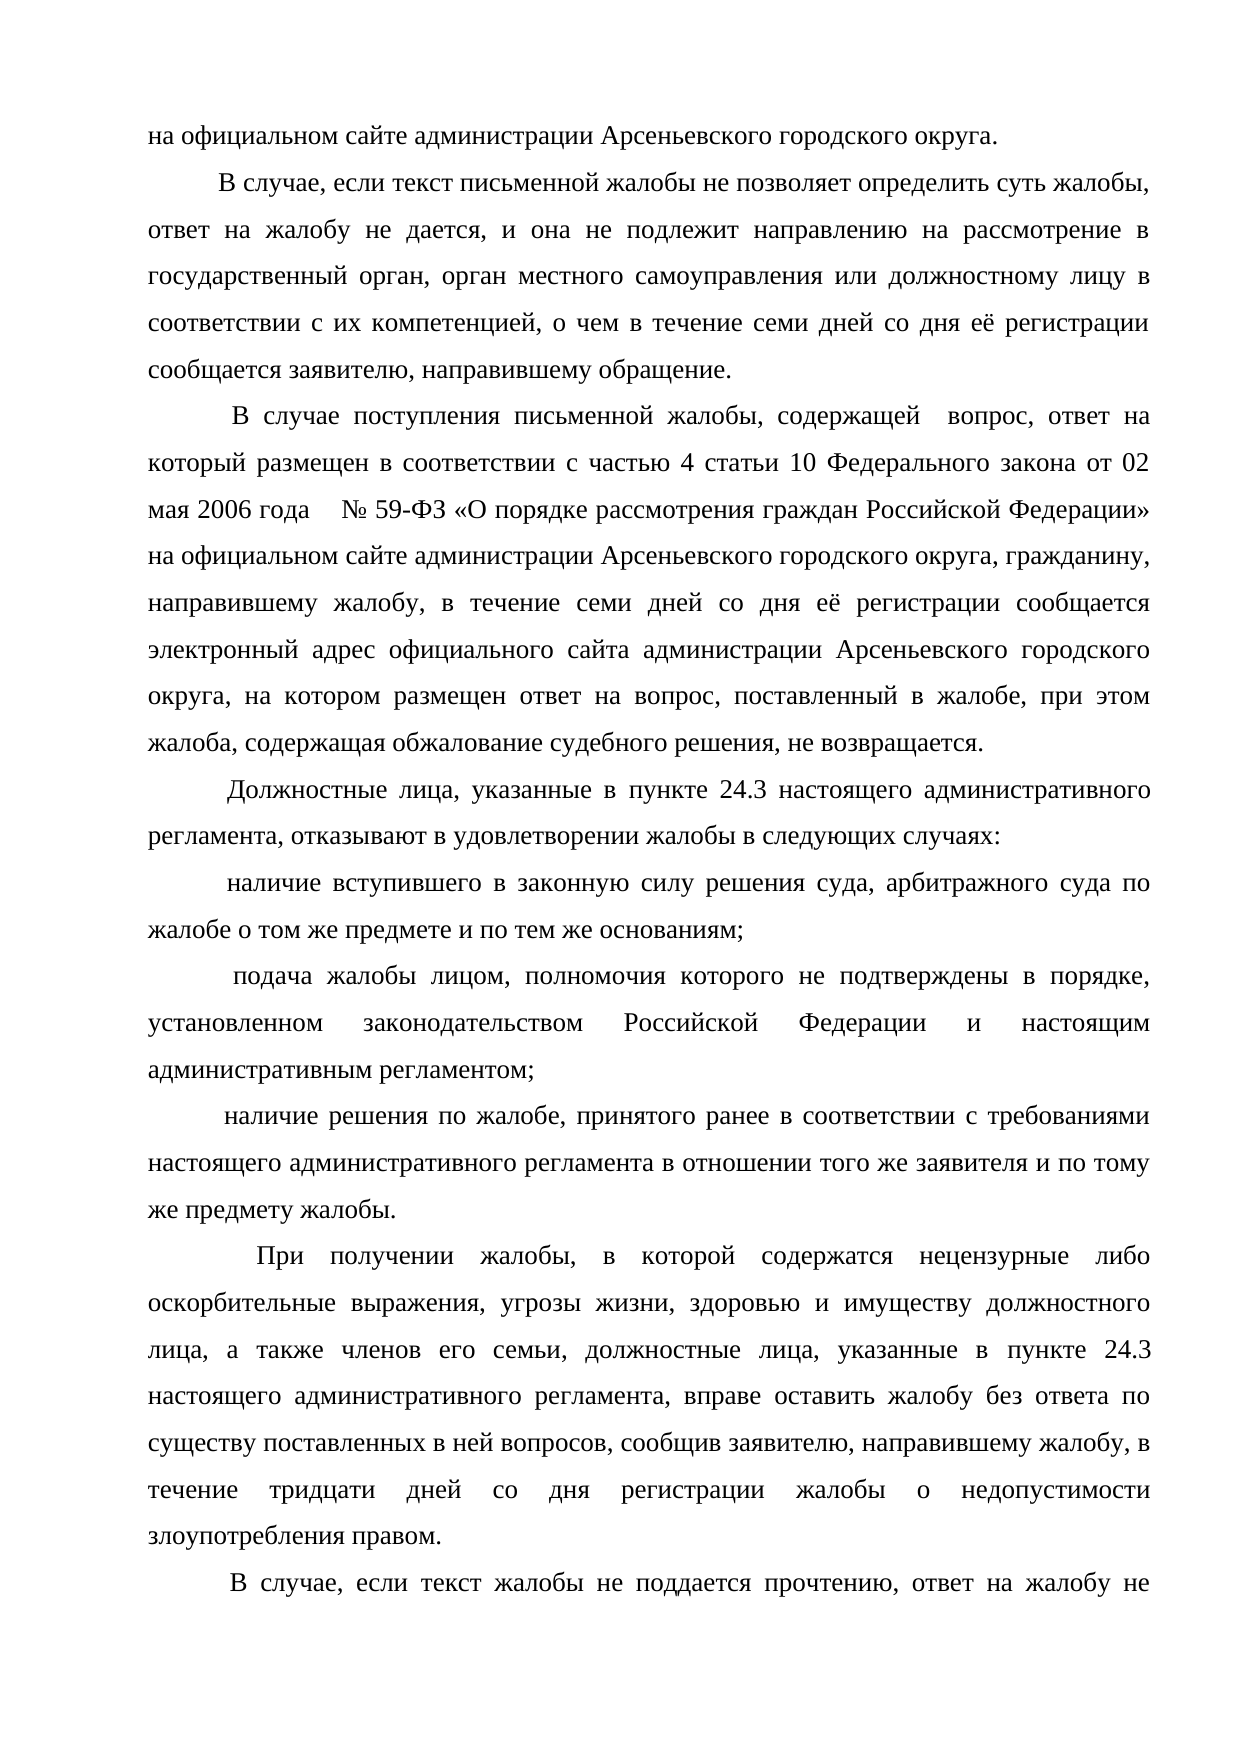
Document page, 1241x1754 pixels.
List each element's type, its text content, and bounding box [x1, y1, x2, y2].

text Должностные лица, указанные в пункте 24.3 настоящего административного регламента, отказывают в удовлетворении жалобы в следующих случаях: [148, 773, 1152, 851]
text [148, 1566, 1152, 1597]
text При получении жалобы, в которой содержатся нецензурные либо оскорбительные выражения, угрозы жизни, здоровью и имуществу должностного лица, а также членов его семьи, должностные лица, указанные в пункте 24.3 настоящего административного регламента, вправе оставить жалобу без ответа по существу поставленных в ней вопросов, сообщив заявителю, направившему жалобу, в течение тридцати дней со дня регистрации жалобы о недопустимости злоупотребления правом. [148, 1239, 1152, 1551]
text В случае, если текст письменной жалобы не позволяет определить суть жалобы, ответ на жалобу не дается, и она не подлежит направлению на рассмотрение в государственный орган, орган местного самоуправления или должностному лицу в соответствии с их компетенцией, о чем в течение семи дней со дня её регистрации сообщается заявителю, направившему обращение. [148, 166, 1152, 384]
text В случае поступления письменной жалобы, содержащей вопрос, ответ на который размещен в соответствии с частью 4 статьи 10 Федерального закона от 02 мая 2006 года № 59-ФЗ «О порядке рассмотрения граждан Российской Федерации» на официальном сайте администрации Арсеньевского городского округа, гражданину, направившему жалобу, в течение семи дней со дня её регистрации сообщается электронный адрес официального сайта администрации Арсеньевского городского округа, на котором размещен ответ на вопрос, поставленный в жалобе, при этом жалоба, содержащая обжалование судебного решения, не возвращается. [148, 399, 1152, 757]
text наличие вступившего в законную силу решения суда, арбитражного суда по жалобе о том же предмете и по тем же основаниям; [148, 866, 1152, 944]
text подача жалобы лицом, полномочия которого не подтверждены в порядке, установленном законодательством Российской Федерации и настоящим административным регламентом; [148, 959, 1152, 1084]
text наличие решения по жалобе, принятого ранее в соответствии с требованиями настоящего административного регламента в отношении того же заявителя и по тому же предмету жалобы. [148, 1099, 1152, 1224]
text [148, 119, 1152, 151]
